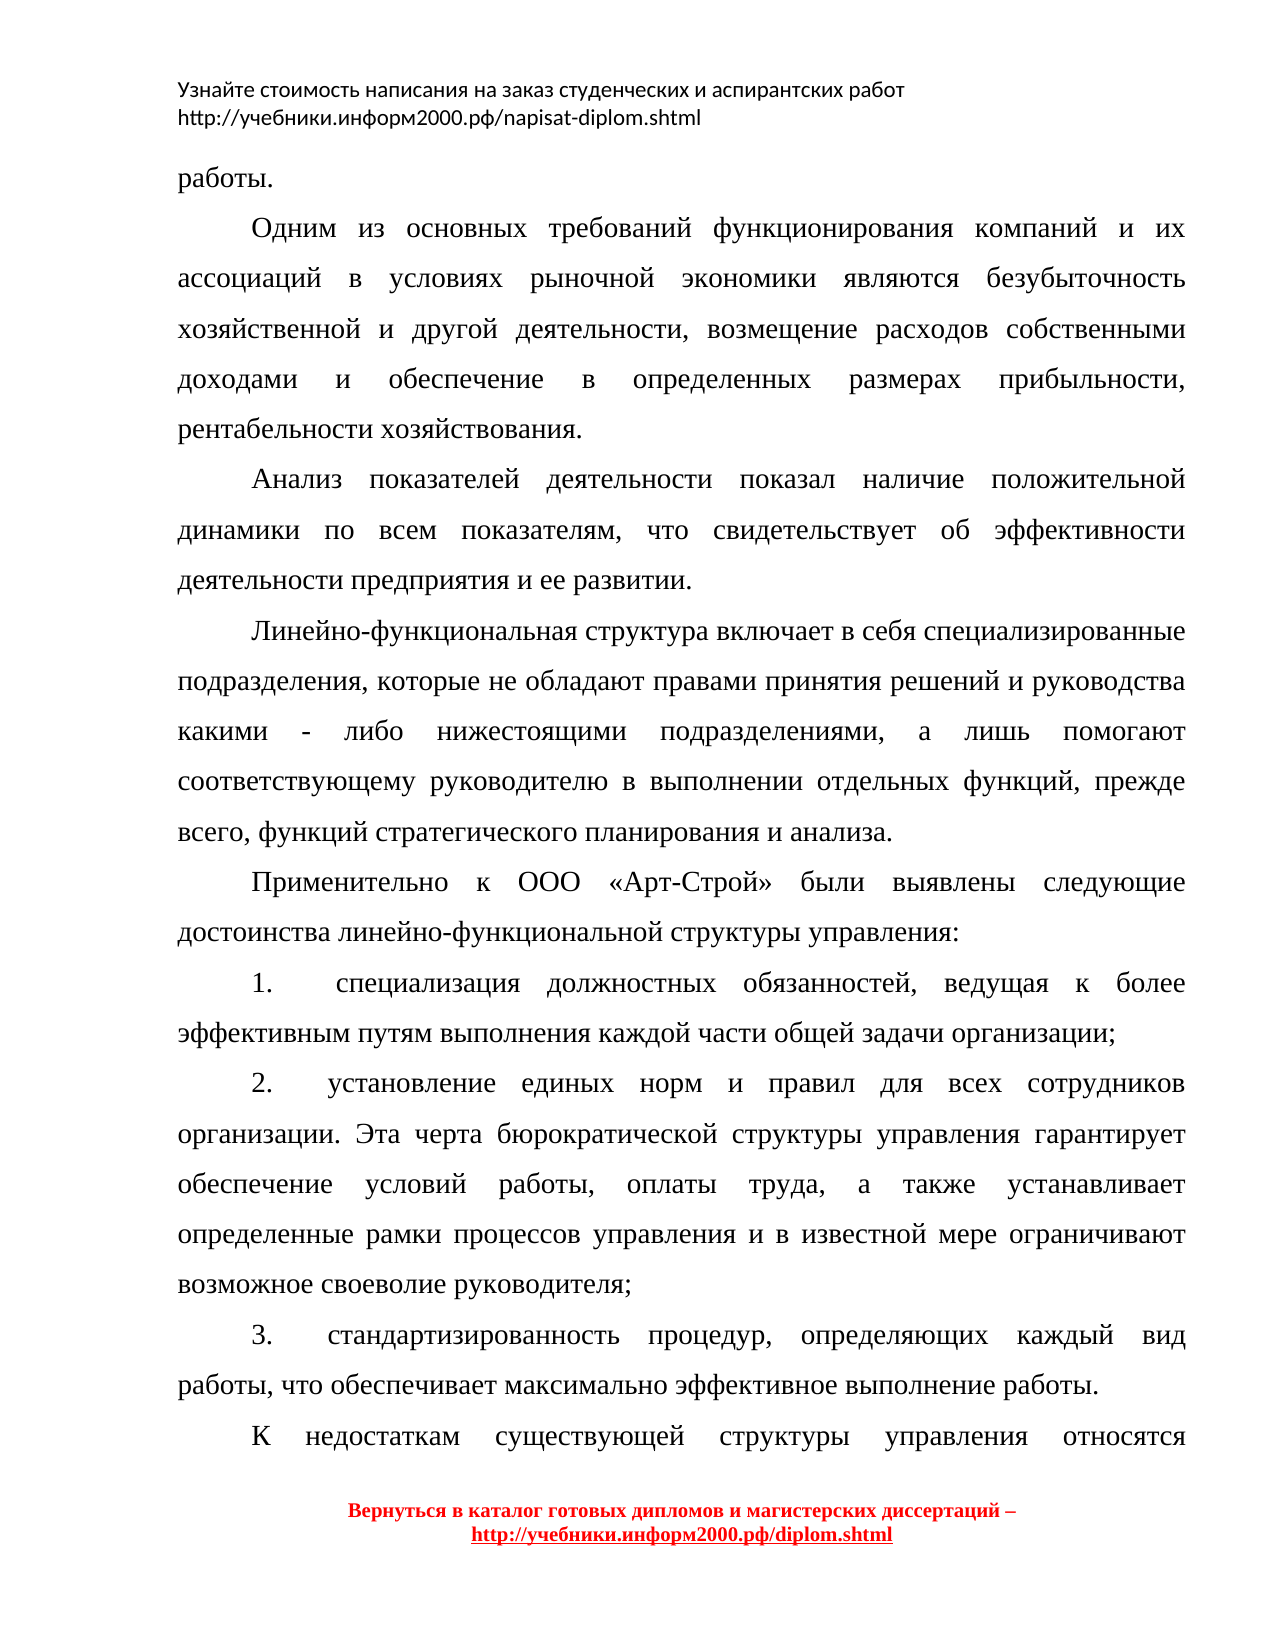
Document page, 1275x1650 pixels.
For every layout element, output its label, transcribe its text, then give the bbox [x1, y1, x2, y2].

text Применительно к ООО «Арт-Строй» были выявлены следующие достоинства линейно-функциональной структуры управления: [177, 864, 1186, 948]
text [177, 160, 1186, 193]
text 3. стандартизированность процедур, определяющих каждый вид работы, что обеспечивает максимально эффективное выполнение работы. [177, 1317, 1186, 1401]
text Одним из основных требований функционирования компаний и их ассоциаций в условиях рыночной экономики являются безубыточность хозяйственной и другой деятельности, возмещение расходов собственными доходами и обеспечение в определенных размерах прибыльности, рентабельности хозяйствования. [177, 210, 1186, 445]
text 1. специализация должностных обязанностей, ведущая к более эффективным путям выполнения каждой части общей задачи организации; [177, 965, 1186, 1049]
text Анализ показателей деятельности показал наличие положительной динамики по всем показателям, что свидетельствует об эффективности деятельности предприятия и ее развитии. [177, 462, 1186, 596]
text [177, 1418, 1186, 1451]
text 2. установление единых норм и правил для всех сотрудников организации. Эта черта бюрократической структуры управления гарантирует обеспечение условий работы, оплаты труда, а также устанавливает определенные рамки процессов управления и в известной мере ограничивают возможное своеволие руководителя; [177, 1065, 1186, 1300]
text Линейно-функциональная структура включает в себя специализированные подразделения, которые не обладают правами принятия решений и руководства какими - либо нижестоящими подразделениями, а лишь помогают соответствующему руководителю в выполнении отдельных функций, прежде всего, функций стратегического планирования и анализа. [177, 613, 1186, 847]
